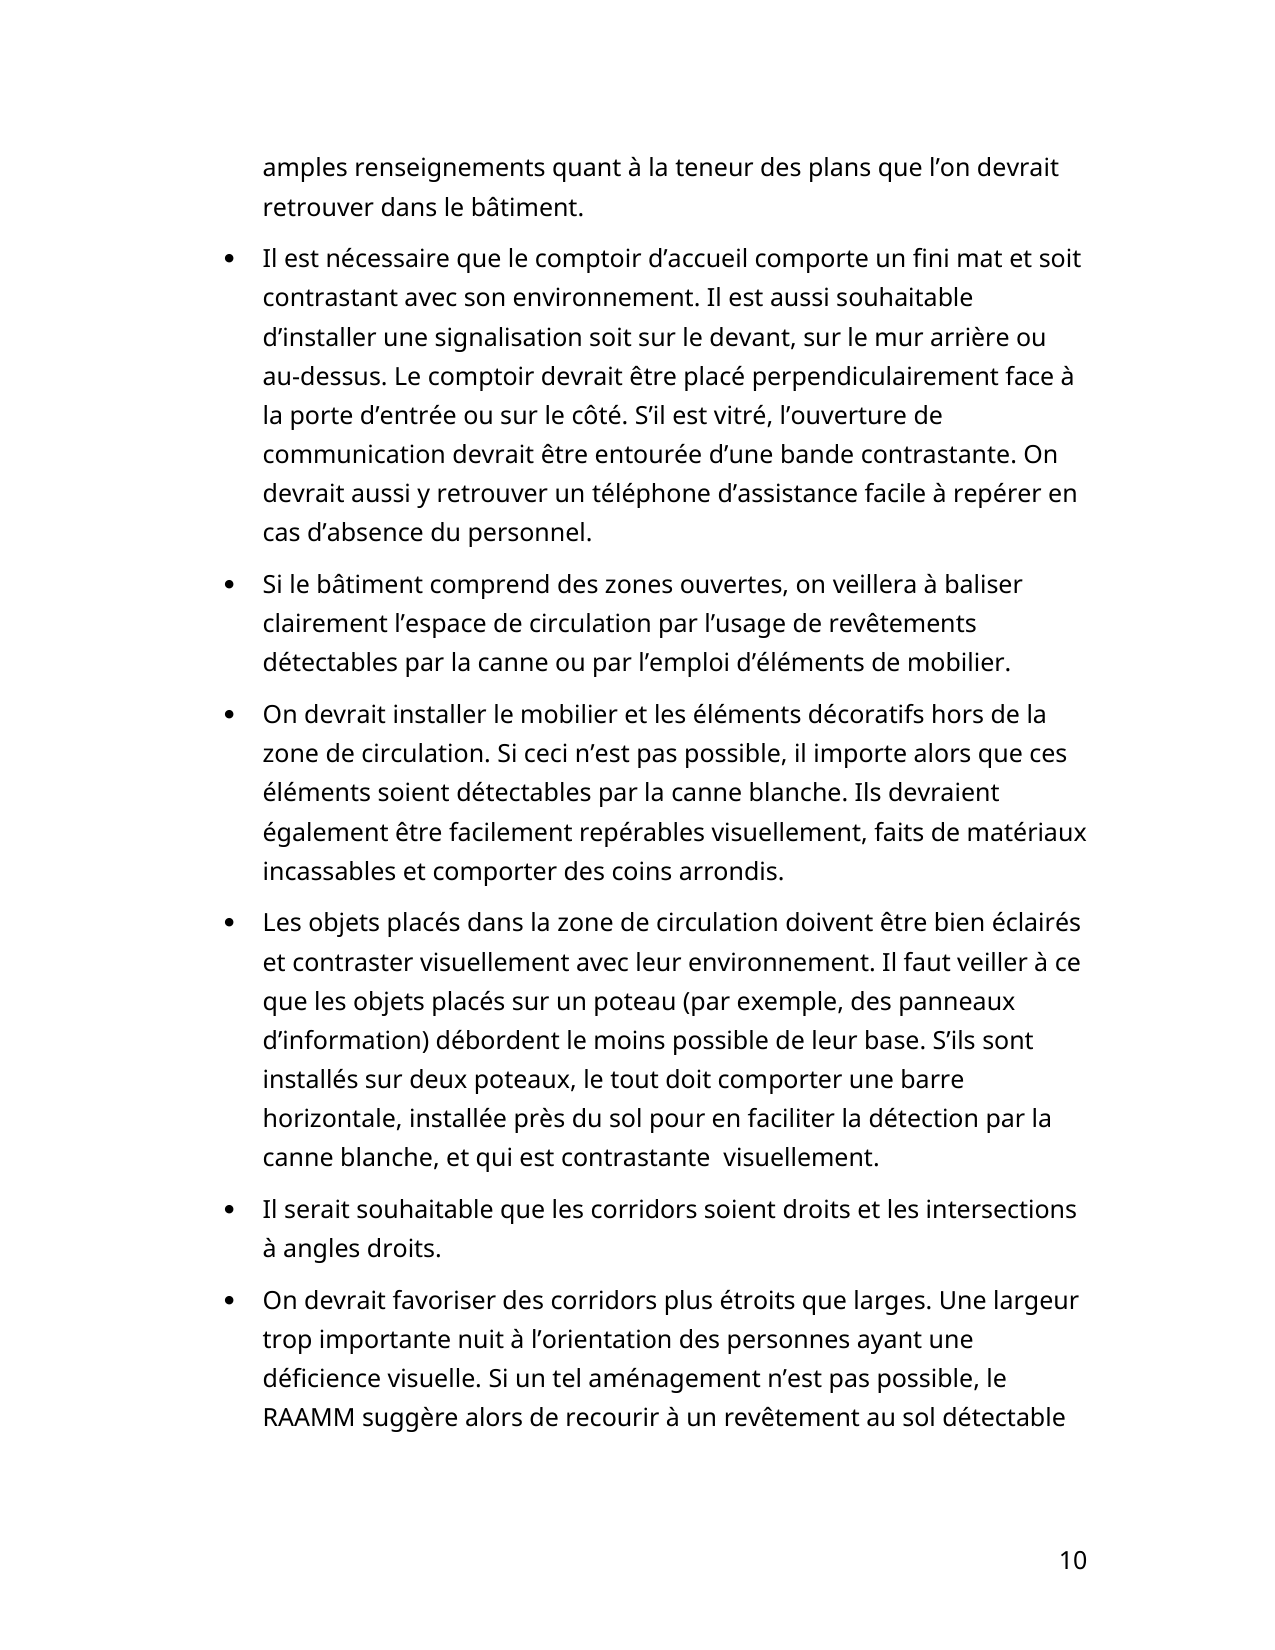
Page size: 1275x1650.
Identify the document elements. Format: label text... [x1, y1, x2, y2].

list Les objets placés dans la zone de circulation doivent être bien éclairés et contraster visuellement avec leur environnement. Il faut veiller à ce que les objets placés sur un poteau (par exemple, des panneaux d’information) débordent le moins possible de leur base. S’ils sont installés sur deux poteaux, le tout doit comporter une barre horizontale, installée près du sol pour en faciliter la détection par la canne blanche, et qui est contrastante visuellement. [225, 905, 1087, 1174]
list Si le bâtiment comprend des zones ouvertes, on veillera à baliser clairement l’espace de circulation par l’usage de revêtements détectables par la canne ou par l’emploi d’éléments de mobilier. [225, 567, 1087, 679]
list Il serait souhaitable que les corridors soient droits et les intersections à angles droits. [225, 1192, 1087, 1265]
list Il est nécessaire que le comptoir d’accueil comporte un fini mat et soit contrastant avec son environnement. Il est aussi souhaitable d’installer une signalisation soit sur le devant, sur le mur arrière ou au-dessus. Le comptoir devrait être placé perpendiculairement face à la porte d’entrée ou sur le côté. S’il est vitré, l’ouverture de communication devrait être entourée d’une bande contrastante. On devrait aussi y retrouver un téléphone d’assistance facile à repérer en cas d’absence du personnel. [225, 241, 1087, 549]
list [225, 1282, 1087, 1434]
list On devrait installer le mobilier et les éléments décoratifs hors de la zone de circulation. Si ceci n’est pas possible, il importe alors que ces éléments soient détectables par la canne blanche. Ils devraient également être facilement repérables visuellement, faits de matériaux incassables et comporter des coins arrondis. [225, 697, 1087, 887]
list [225, 150, 1087, 223]
